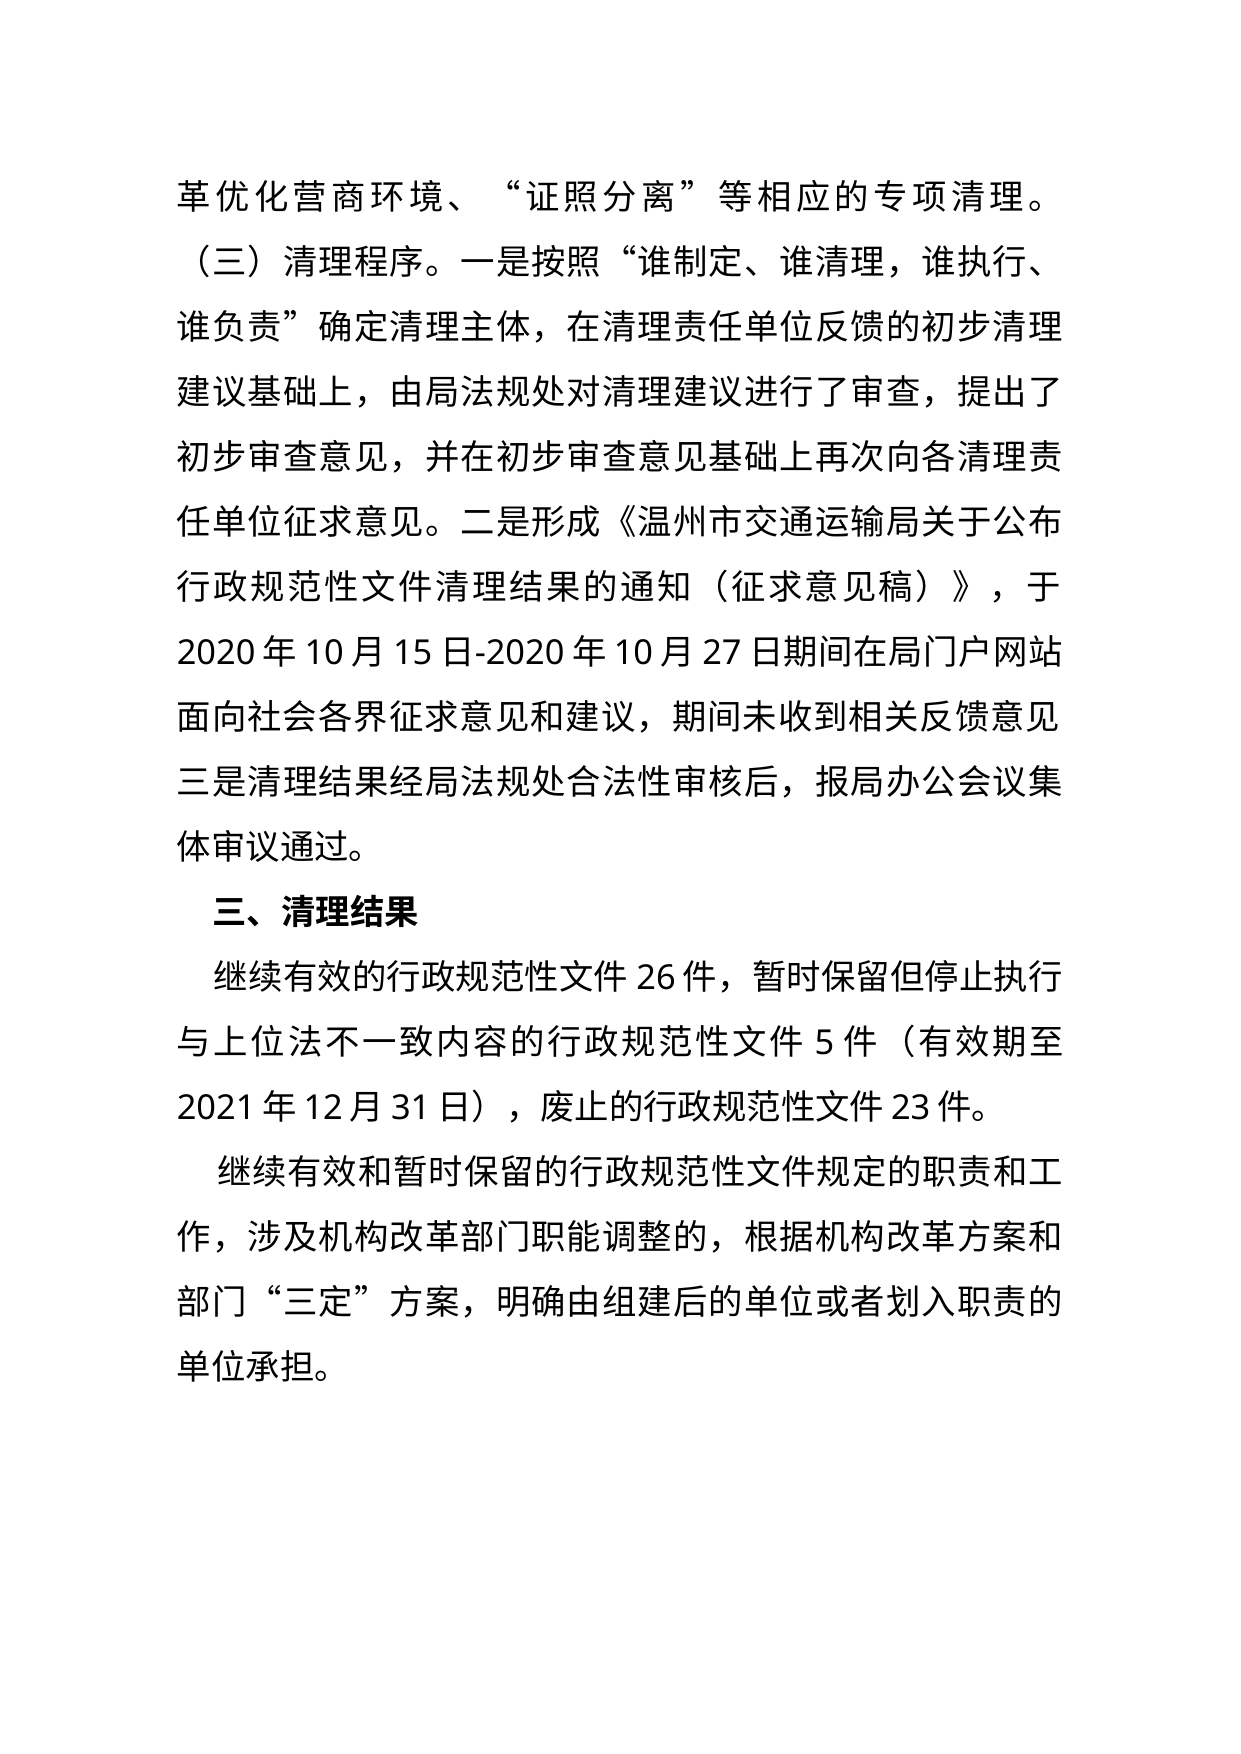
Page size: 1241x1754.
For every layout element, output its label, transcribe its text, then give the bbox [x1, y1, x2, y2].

text 继续有效和暂时保留的行政规范性文件规定的职责和工作，涉及机构改革部门职能调整的，根据机构改革方案和部门“三定”方案，明确由组建后的单位或者划入职责的单位承担。 [177, 1137, 1064, 1397]
text 三、清理结果 [177, 877, 1064, 942]
text 继续有效的行政规范性文件26件，暂时保留但停止执行与上位法不一致内容的行政规范性文件5件（有效期至2021年12月31日），废止的行政规范性文件23件。 [177, 942, 1064, 1137]
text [177, 162, 1064, 877]
